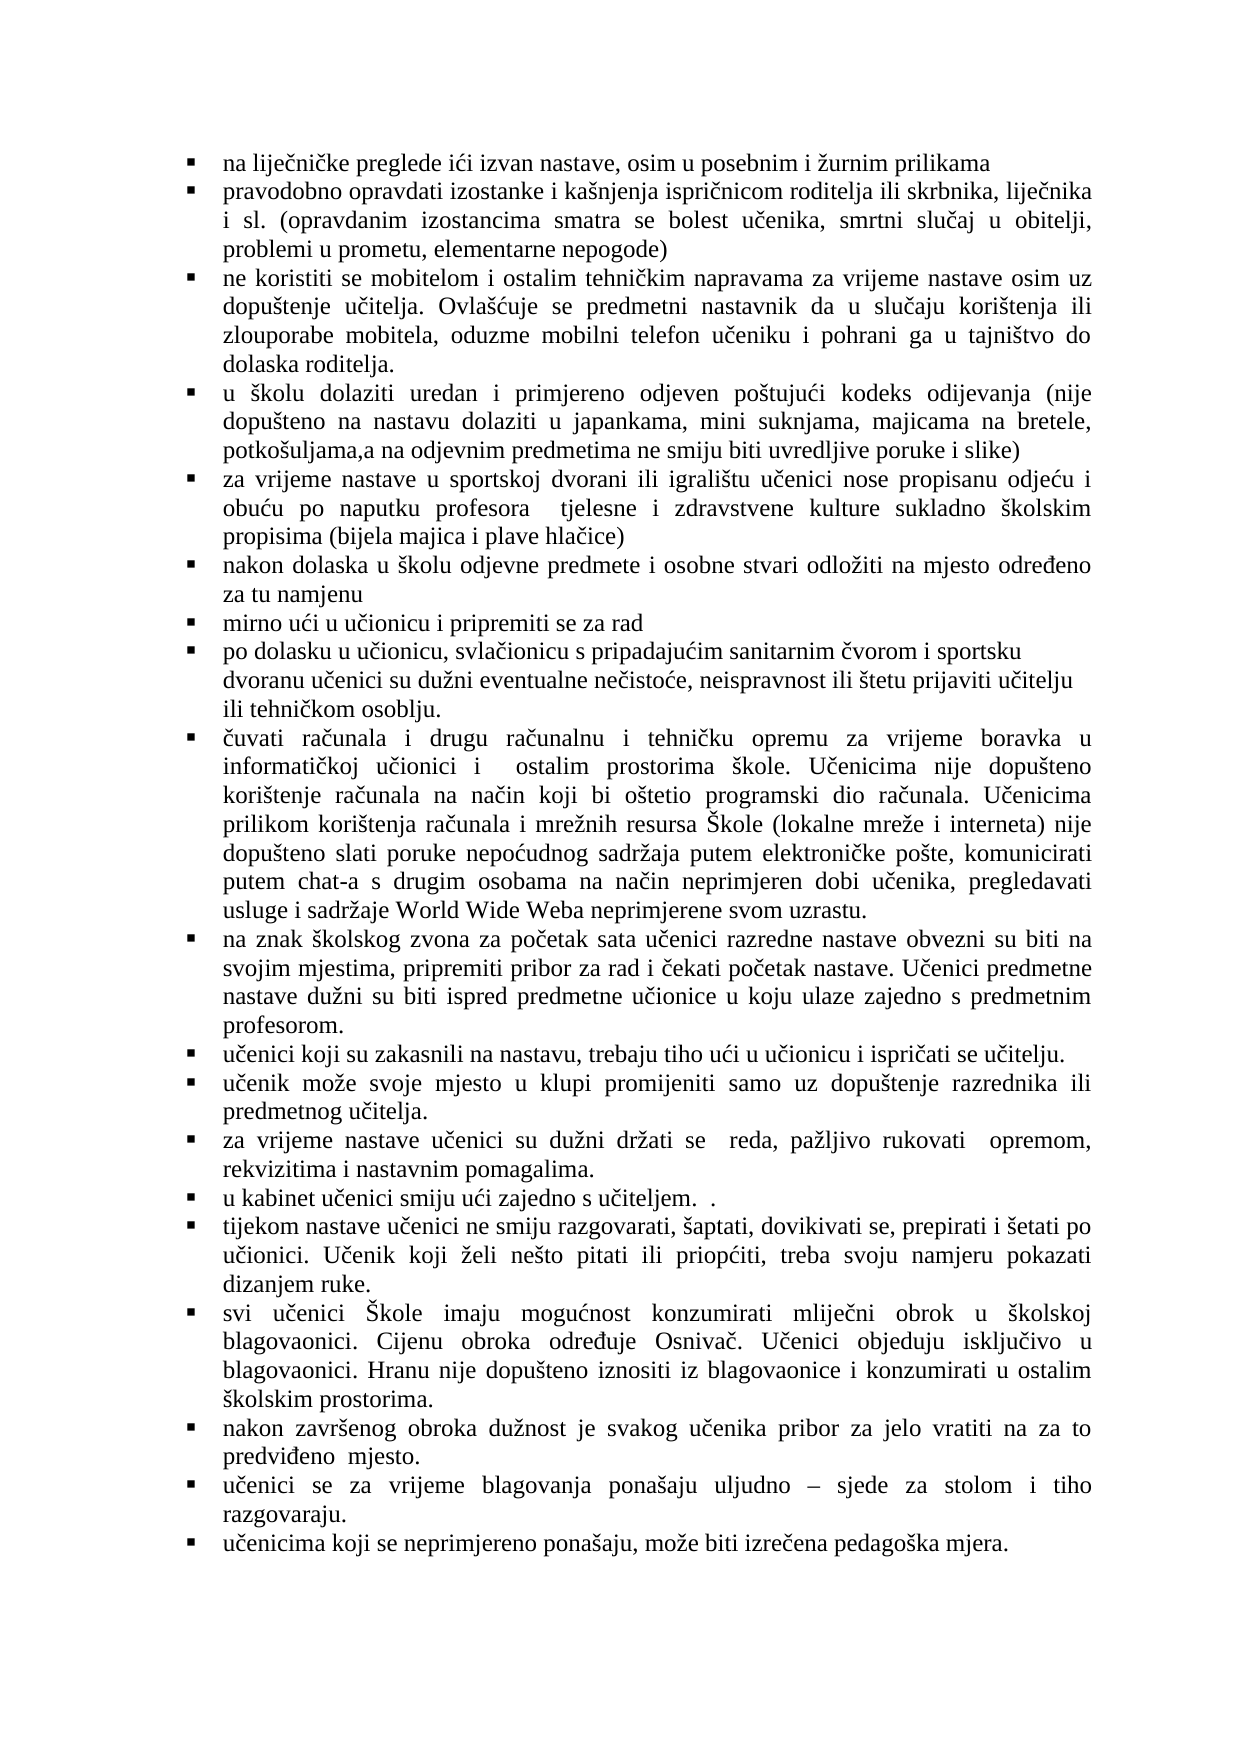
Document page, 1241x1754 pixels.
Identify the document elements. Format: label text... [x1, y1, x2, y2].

list čuvati računala i drugu računalnu i tehničku opremu za vrijeme boravka u informatičkoj učionici i ostalim prostorima škole. Učenicima nije dopušteno korištenje računala na način koji bi oštetio programski dio računala. Učenicima prilikom korištenja računala i mrežnih resursa Škole (lokalne mreže i interneta) nije dopušteno slati poruke nepoćudnog sadržaja putem elektroničke pošte, komunicirati putem chat-a s drugim osobama na način neprimjeren dobi učenika, pregledavati usluge i sadržaje World Wide Weba neprimjerene svom uzrastu. [185, 723, 1093, 924]
list na znak školskog zvona za početak sata učenici razredne nastave obvezni su biti na svojim mjestima, pripremiti pribor za rad i čekati početak nastave. Učenici predmetne nastave dužni su biti ispred predmetne učionice u koju ulaze zajedno s predmetnim profesorom. [185, 924, 1093, 1039]
list tijekom nastave učenici ne smiju razgovarati, šaptati, dovikivati se, prepirati i šetati po učionici. Učenik koji želi nešto pitati ili priopćiti, treba svoju namjeru pokazati dizanjem ruke. [185, 1211, 1093, 1298]
list nakon dolaska u školu odjevne predmete i osobne stvari odložiti na mjesto određeno za tu namjenu [185, 550, 1093, 608]
list svi učenici Škole imaju mogućnost konzumirati mliječni obrok u školskoj blagovaonici. Cijenu obroka određuje Osnivač. Učenici objeduju isključivo u blagovaonici. Hranu nije dopušteno iznositi iz blagovaonice i konzumirati u ostalim školskim prostorima. [185, 1298, 1093, 1413]
list ne koristiti se mobitelom i ostalim tehničkim napravama za vrijeme nastave osim uz dopuštenje učitelja. Ovlašćuje se predmetni nastavnik da u slučaju korištenja ili zlouporabe mobitela, oduzme mobilni telefon učeniku i pohrani ga u tajništvo do dolaska roditelja. [185, 263, 1093, 378]
list nakon završenog obroka dužnost je svakog učenika pribor za jelo vratiti na za to predviđeno mjesto. [185, 1413, 1093, 1470]
list za vrijeme nastave u sportskoj dvorani ili igralištu učenici nose propisanu odjeću i obuću po naputku profesora tjelesne i zdravstvene kulture sukladno školskim propisima (bijela majica i plave hlačice) [185, 464, 1093, 550]
list za vrijeme nastave učenici su dužni držati se reda, pažljivo rukovati opremom, rekvizitima i nastavnim pomagalima. [185, 1125, 1093, 1183]
list po dolasku u učionicu, svlačionicu s pripadajućim sanitarnim čvorom i sportsku dvoranu učenici su dužni eventualne nečistoće, neispravnost ili štetu prijaviti učitelju ili tehničkom osoblju. [185, 636, 1093, 723]
list u kabinet učenici smiju ući zajedno s učiteljem. . [185, 1183, 1093, 1211]
list mirno ući u učionicu i pripremiti se za rad [185, 608, 1093, 636]
list učenici se za vrijeme blagovanja ponašaju uljudno – sjede za stolom i tiho razgovaraju. [185, 1470, 1093, 1528]
list učenici koji su zakasnili na nastavu, trebaju tiho ući u učionicu i ispričati se učitelju. [185, 1039, 1093, 1068]
list u školu dolaziti uredan i primjereno odjeven poštujući kodeks odijevanja (nije dopušteno na nastavu dolaziti u japankama, mini suknjama, majicama na bretele, potkošuljama,a na odjevnim predmetima ne smiju biti uvredljive poruke i slike) [185, 378, 1093, 464]
list pravodobno opravdati izostanke i kašnjenja ispričnicom roditelja ili skrbnika, liječnika i sl. (opravdanim izostancima smatra se bolest učenika, smrtni slučaj u obitelji, problemi u prometu, elementarne nepogode) [185, 176, 1093, 263]
list učenicima koji se neprimjereno ponašaju, može biti izrečena pedagoška mjera. [185, 1528, 1093, 1556]
list na liječničke preglede ići izvan nastave, osim u posebnim i žurnim prilikama [185, 148, 1093, 176]
list učenik može svoje mjesto u klupi promijeniti samo uz dopuštenje razrednika ili predmetnog učitelja. [185, 1068, 1093, 1125]
